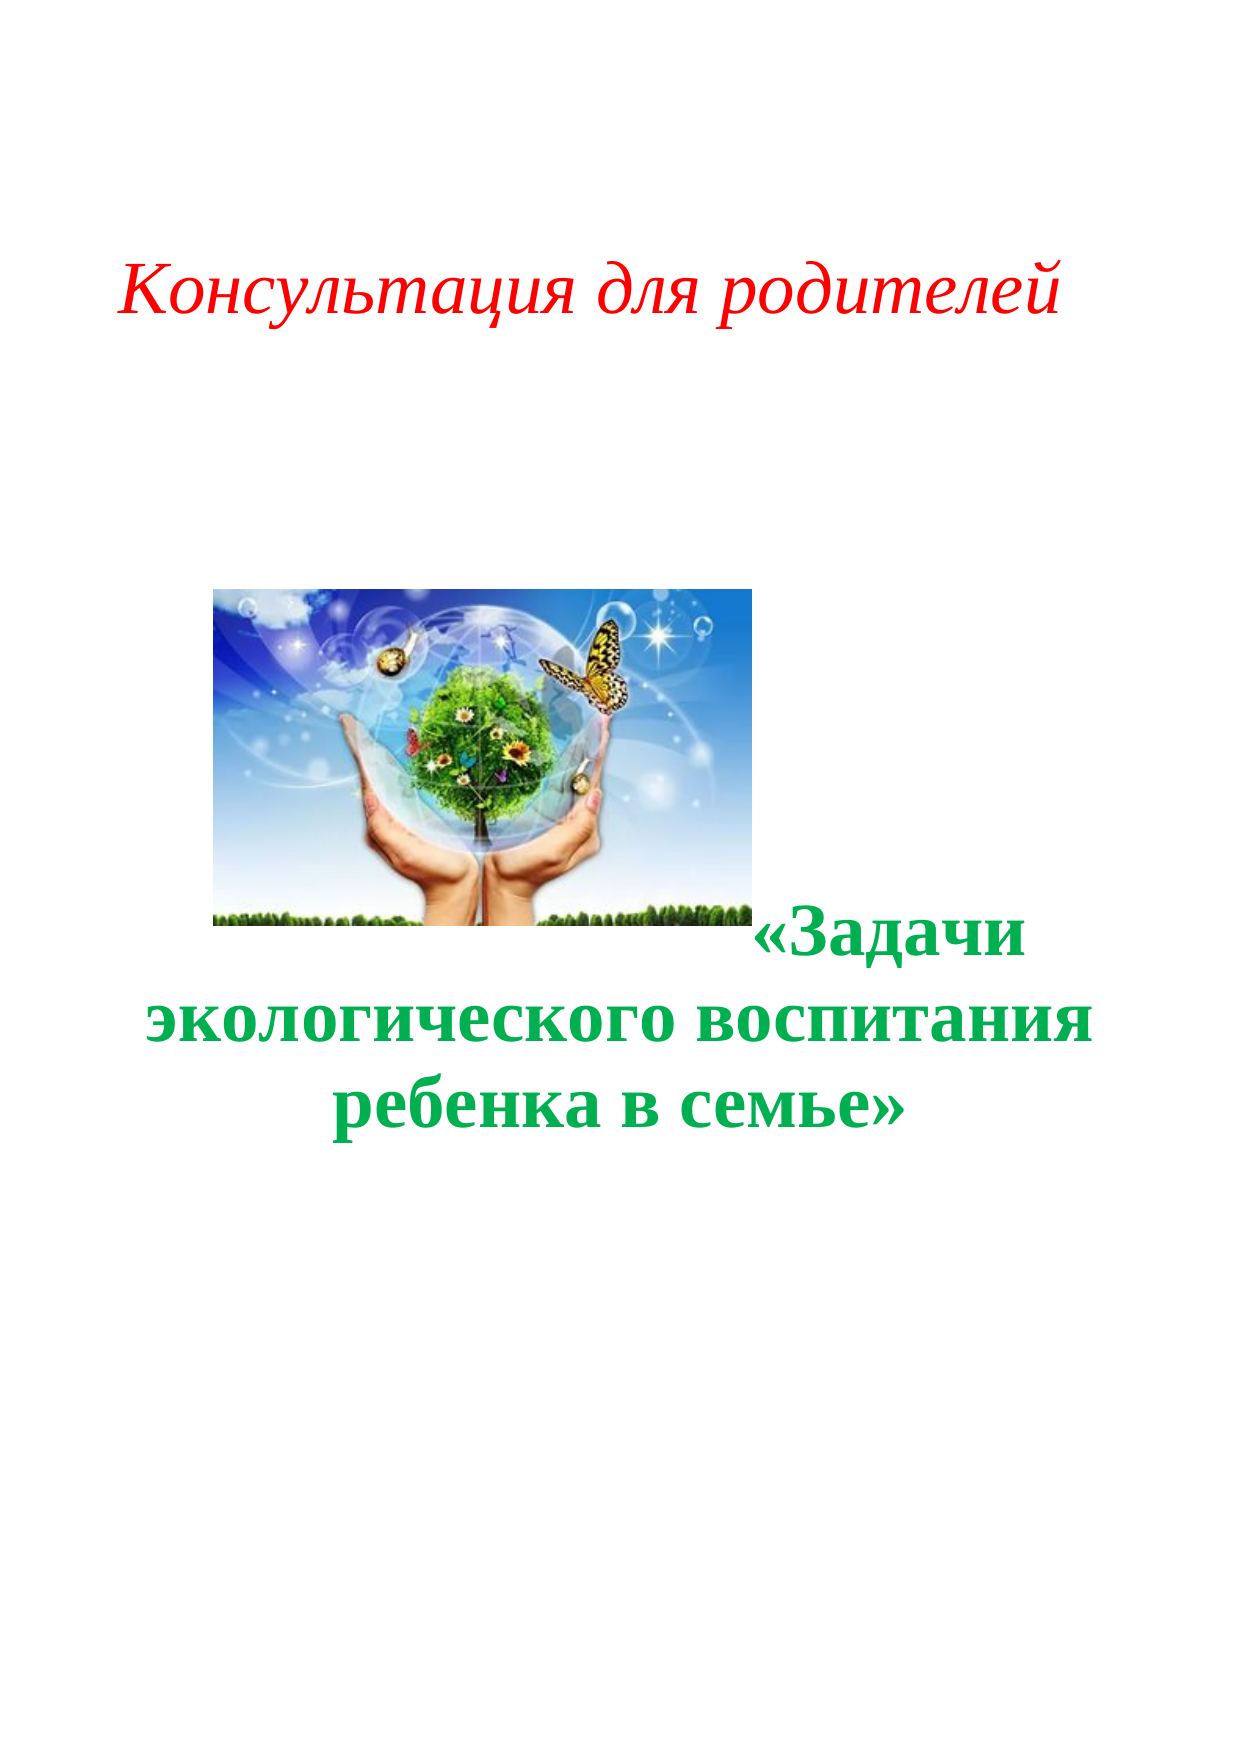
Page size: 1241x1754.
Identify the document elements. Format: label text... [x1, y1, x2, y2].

text Консультация для родителей [118, 243, 1122, 330]
picture [213, 589, 752, 926]
